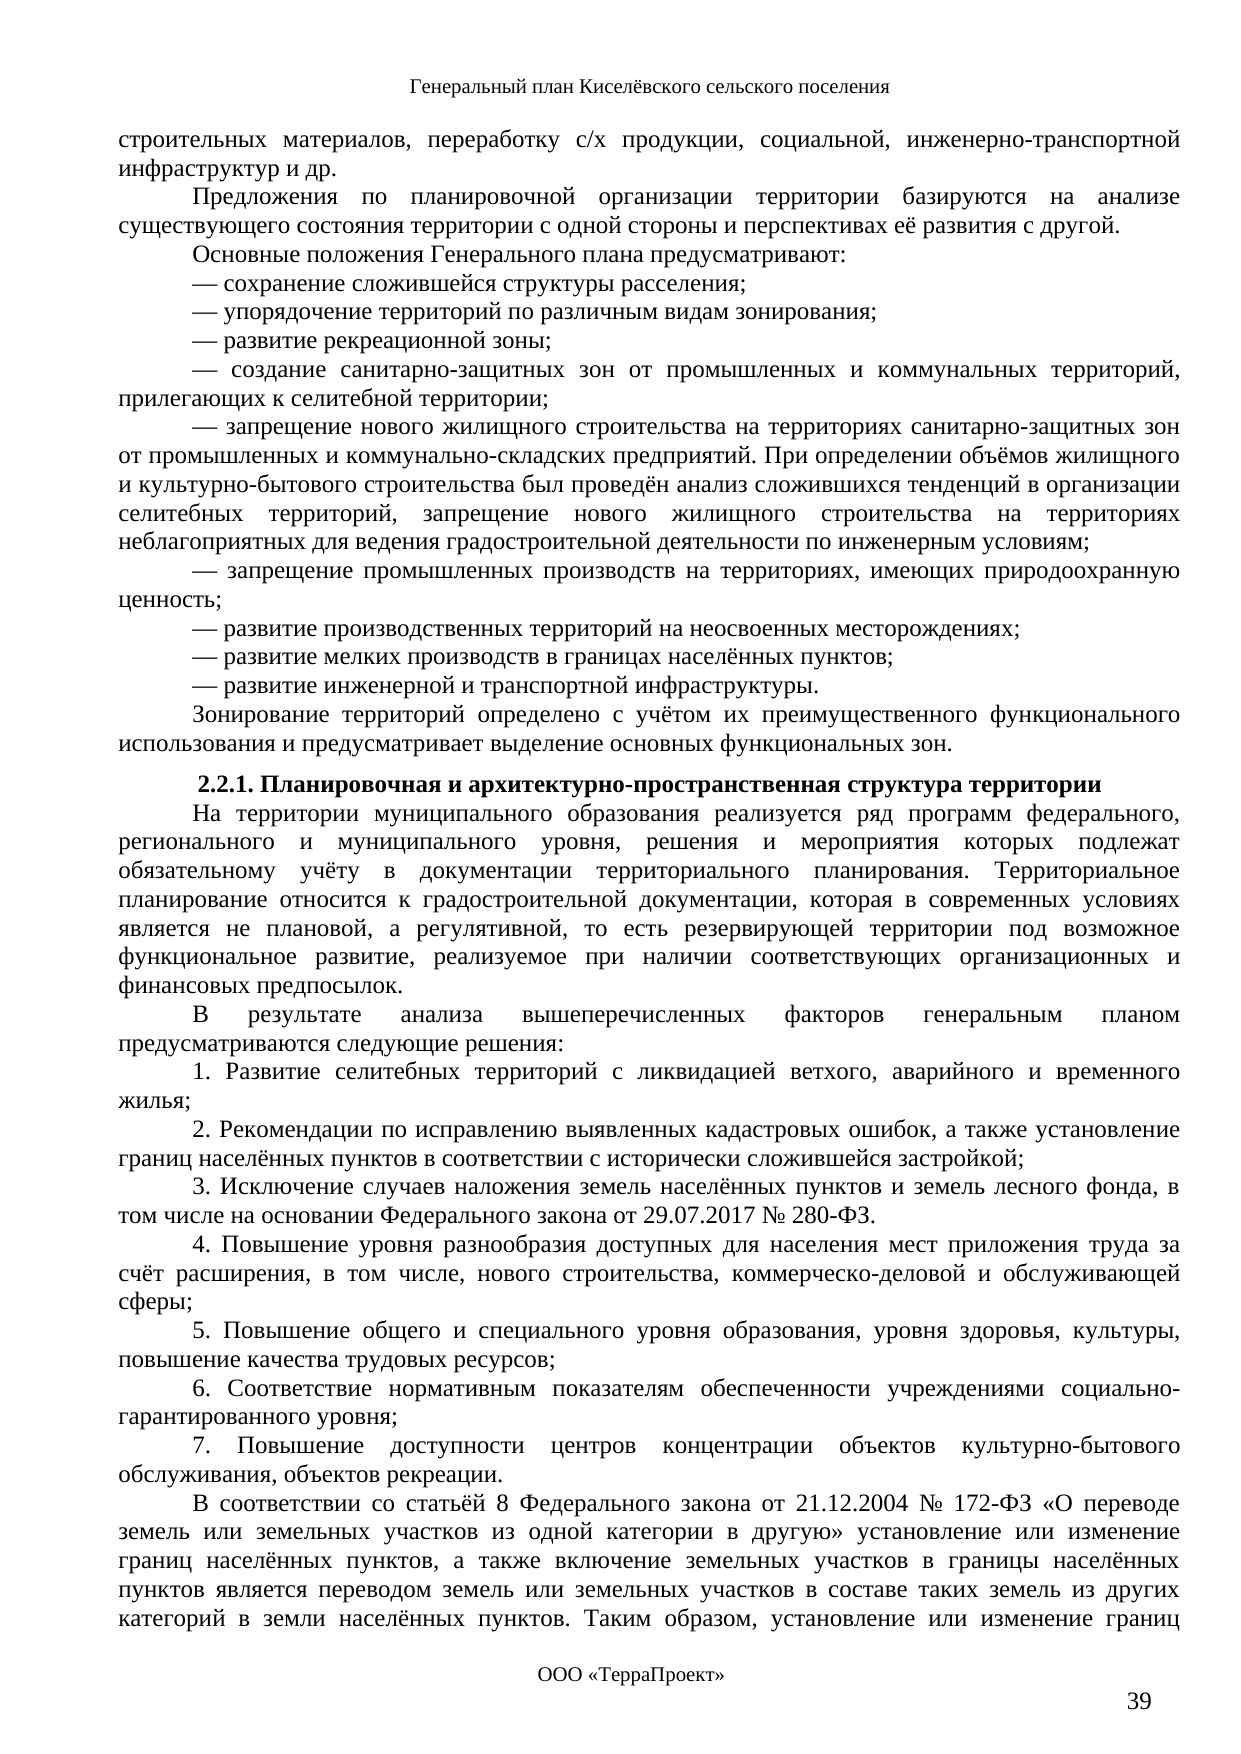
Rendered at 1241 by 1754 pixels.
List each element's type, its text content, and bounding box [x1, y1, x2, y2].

text 4. Повышение уровня разнообразия доступных для населения мест приложения труда за счёт расширения, в том числе, нового строительства, коммерческо-деловой и обслуживающей сферы; [118, 1229, 1181, 1315]
text На территории муниципального образования реализуется ряд программ федерального, регионального и муниципального уровня, решения и мероприятия которых подлежат обязательному учёту в документации территориального планирования. Территориальное планирование относится к градостроительной документации, которая в современных условиях является не плановой, а регулятивной, то есть резервирующей территории под возможное функциональное развитие, реализуемое при наличии соответствующих организационных и финансовых предпосылок. [118, 798, 1181, 999]
text — развитие инженерной и транспортной инфраструктуры. [118, 670, 1181, 699]
text 2. Рекомендации по исправлению выявленных кадастровых ошибок, а также установление границ населённых пунктов в соответствии с исторически сложившейся застройкой; [118, 1114, 1181, 1171]
text 3. Исключение случаев наложения земель населённых пунктов и земель лесного фонда, в том числе на основании Федерального закона от 29.07.2017 № 280-ФЗ. [118, 1171, 1181, 1229]
text — создание санитарно-защитных зон от промышленных и коммунальных территорий, прилегающих к селитебной территории; [118, 354, 1181, 411]
text 6. Соответствие нормативным показателям обеспеченности учреждениями социально-гарантированного уровня; [118, 1373, 1181, 1430]
text Предложения по планировочной организации территории базируются на анализе существующего состояния территории с одной стороны и перспективах её развития с другой. [118, 181, 1181, 239]
text — запрещение промышленных производств на территориях, имеющих природоохранную ценность; [118, 555, 1181, 613]
text — запрещение нового жилищного строительства на территориях санитарно-защитных зон от промышленных и коммунально-складских предприятий. При определении объёмов жилищного и культурно-бытового строительства был проведён анализ сложившихся тенденций в организации селитебных территорий, запрещение нового жилищного строительства на территориях неблагоприятных для ведения градостроительной деятельности по инженерным условиям; [118, 411, 1181, 555]
text — развитие рекреационной зоны; [118, 325, 1181, 354]
text — развитие мелких производств в границах населённых пунктов; [118, 641, 1181, 670]
text — развитие производственных территорий на неосвоенных месторождениях; [118, 613, 1181, 641]
text Зонирование территорий определено с учётом их преимущественного функционального использования и предусматривает выделение основных функциональных зон. [118, 699, 1181, 756]
text 2.2.1. Планировочная и архитектурно-пространственная структура территории [118, 769, 1181, 798]
text — упорядочение территорий по различным видам зонирования; [118, 296, 1181, 325]
text Основные положения Генерального плана предусматривают: [118, 239, 1181, 268]
text 5. Повышение общего и специального уровня образования, уровня здоровья, культуры, повышение качества трудовых ресурсов; [118, 1315, 1181, 1373]
text 7. Повышение доступности центров концентрации объектов культурно-бытового обслуживания, объектов рекреации. [118, 1430, 1181, 1488]
text В результате анализа вышеперечисленных факторов генеральным планом предусматриваются следующие решения: [118, 999, 1181, 1056]
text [118, 124, 1181, 181]
text 1. Развитие селитебных территорий с ликвидацией ветхого, аварийного и временного жилья; [118, 1056, 1181, 1114]
text — сохранение сложившейся структуры расселения; [118, 268, 1181, 296]
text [118, 1488, 1181, 1631]
